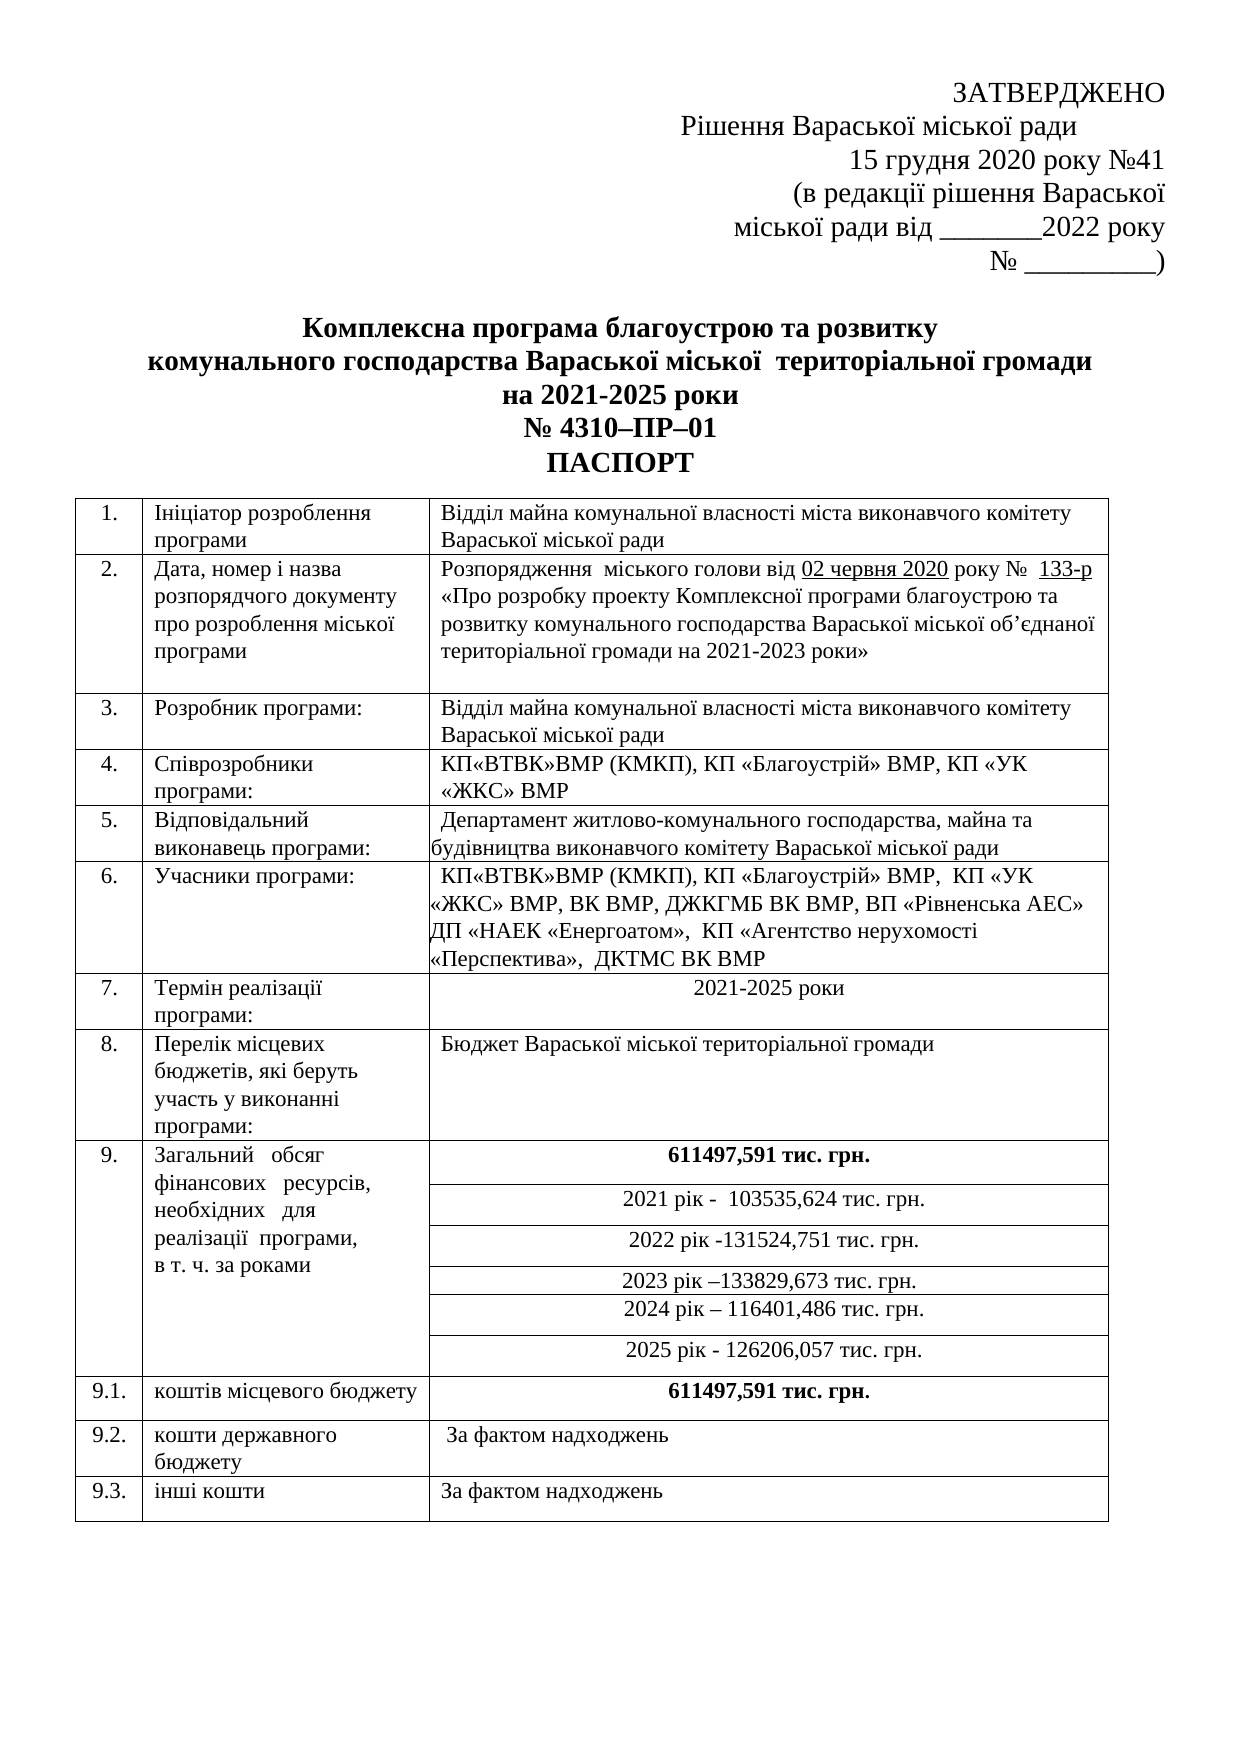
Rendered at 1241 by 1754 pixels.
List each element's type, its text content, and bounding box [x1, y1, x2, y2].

table_cell 611497,591 тис. грн. [430, 1377, 1108, 1420]
table_cell 6. [76, 862, 142, 973]
table_cell 9.2. [76, 1421, 142, 1476]
table_cell 2023 рік –133829,673 тис. грн. [430, 1267, 1108, 1294]
text комунального господарства Вараської міської територіальної громади [75, 343, 1165, 377]
table_cell 4. [76, 750, 142, 805]
table_cell 5. [76, 806, 142, 861]
text Комплексна програма благоустрою та розвитку [75, 310, 1165, 343]
text № _________) [75, 243, 1165, 276]
table_cell 8. [76, 1030, 142, 1140]
table_cell Перелік місцевих бюджетів, які беруть участь у виконанні програми: [143, 1030, 429, 1140]
table_cell інші кошти [143, 1477, 429, 1521]
table_cell 611497,591 тис. грн. [430, 1141, 1108, 1184]
text ПАСПОРТ [75, 446, 1165, 479]
table_cell 9.3. [76, 1477, 142, 1521]
table_cell Співрозробники програми: [143, 750, 429, 805]
text (в редакції рішення Вараської [104, 176, 1165, 209]
table_cell Учасники програми: [143, 862, 429, 973]
table_cell 2022 рік -131524,751 тис. грн. [430, 1226, 1108, 1266]
text міської ради від _______2022 року [104, 209, 1165, 243]
table_cell За фактом надходжень [430, 1421, 1108, 1476]
table_cell 2021-2025 роки [430, 974, 1108, 1029]
text Рішення Вараської міської ради [680, 108, 1165, 142]
table_cell Дата, номер і назва розпорядчого документу про розроблення міської програми [143, 555, 429, 693]
table_cell кошти державного бюджету [143, 1421, 429, 1476]
table_cell коштів місцевого бюджету [143, 1377, 429, 1420]
table_header 1. [76, 499, 142, 554]
table_cell Відповідальний виконавець програми: [143, 806, 429, 861]
table_cell 2024 рік – 116401,486 тис. грн. [430, 1295, 1108, 1335]
table_cell За фактом надходжень [430, 1477, 1108, 1521]
table_header Ініціатор розроблення програми [143, 499, 429, 554]
table_cell 2025 рік - 126206,057 тис. грн. [430, 1336, 1108, 1376]
table_cell 2021 рік - 103535,624 тис. грн. [430, 1185, 1108, 1225]
table_header Відділ майна комунальної власності міста виконавчого комітету Вараської міської ради [430, 499, 1108, 554]
table_cell Департамент житлово-комунального господарства, майна та будівництва виконавчого комітету Вараської міської ради [430, 806, 1108, 861]
table_cell Розпорядження міського голови від 02 червня 2020 року № 133-р «Про розробку проекту Комплексної програми благоустрою та розвитку комунального господарства Вараської міської об’єднаної територіальної громади на 2021-2023 роки» [430, 555, 1108, 693]
table_cell Бюджет Вараської міської територіальної громади [430, 1030, 1108, 1140]
table_cell 3. [76, 694, 142, 749]
table_cell 2. [76, 555, 142, 693]
table_cell 9.1. [76, 1377, 142, 1420]
table_cell Розробник програми: [143, 694, 429, 749]
text 15 грудня 2020 року №41 [607, 142, 1165, 176]
text ЗАТВЕРДЖЕНО [680, 75, 1165, 108]
table_cell КП«ВТВК»ВМР (КМКП), КП «Благоустрій» ВМР, КП «УК «ЖКС» ВМР [430, 750, 1108, 805]
table_cell 7. [76, 974, 142, 1029]
table_cell Термін реалізації програми: [143, 974, 429, 1029]
table_cell Загальний обсяг фінансових ресурсів, необхідних для реалізації програми, в т. ч. за роками [143, 1141, 429, 1376]
table_cell Відділ майна комунальної власності міста виконавчого комітету Вараської міської ради [430, 694, 1108, 749]
text № 4310–ПР–01 [75, 410, 1165, 444]
table_cell КП«ВТВК»ВМР (КМКП), КП «Благоустрій» ВМР, КП «УК «ЖКС» ВМР, ВК ВМР, ДЖКГМБ ВК ВМР, ВП «Рівненська АЕС» ДП «НАЕК «Енергоатом», КП «Агентство нерухомості «Перспектива», ДКТМС ВК ВМР [430, 862, 1108, 973]
table_cell 9. [76, 1141, 142, 1376]
text на 2021-2025 роки [75, 377, 1165, 410]
